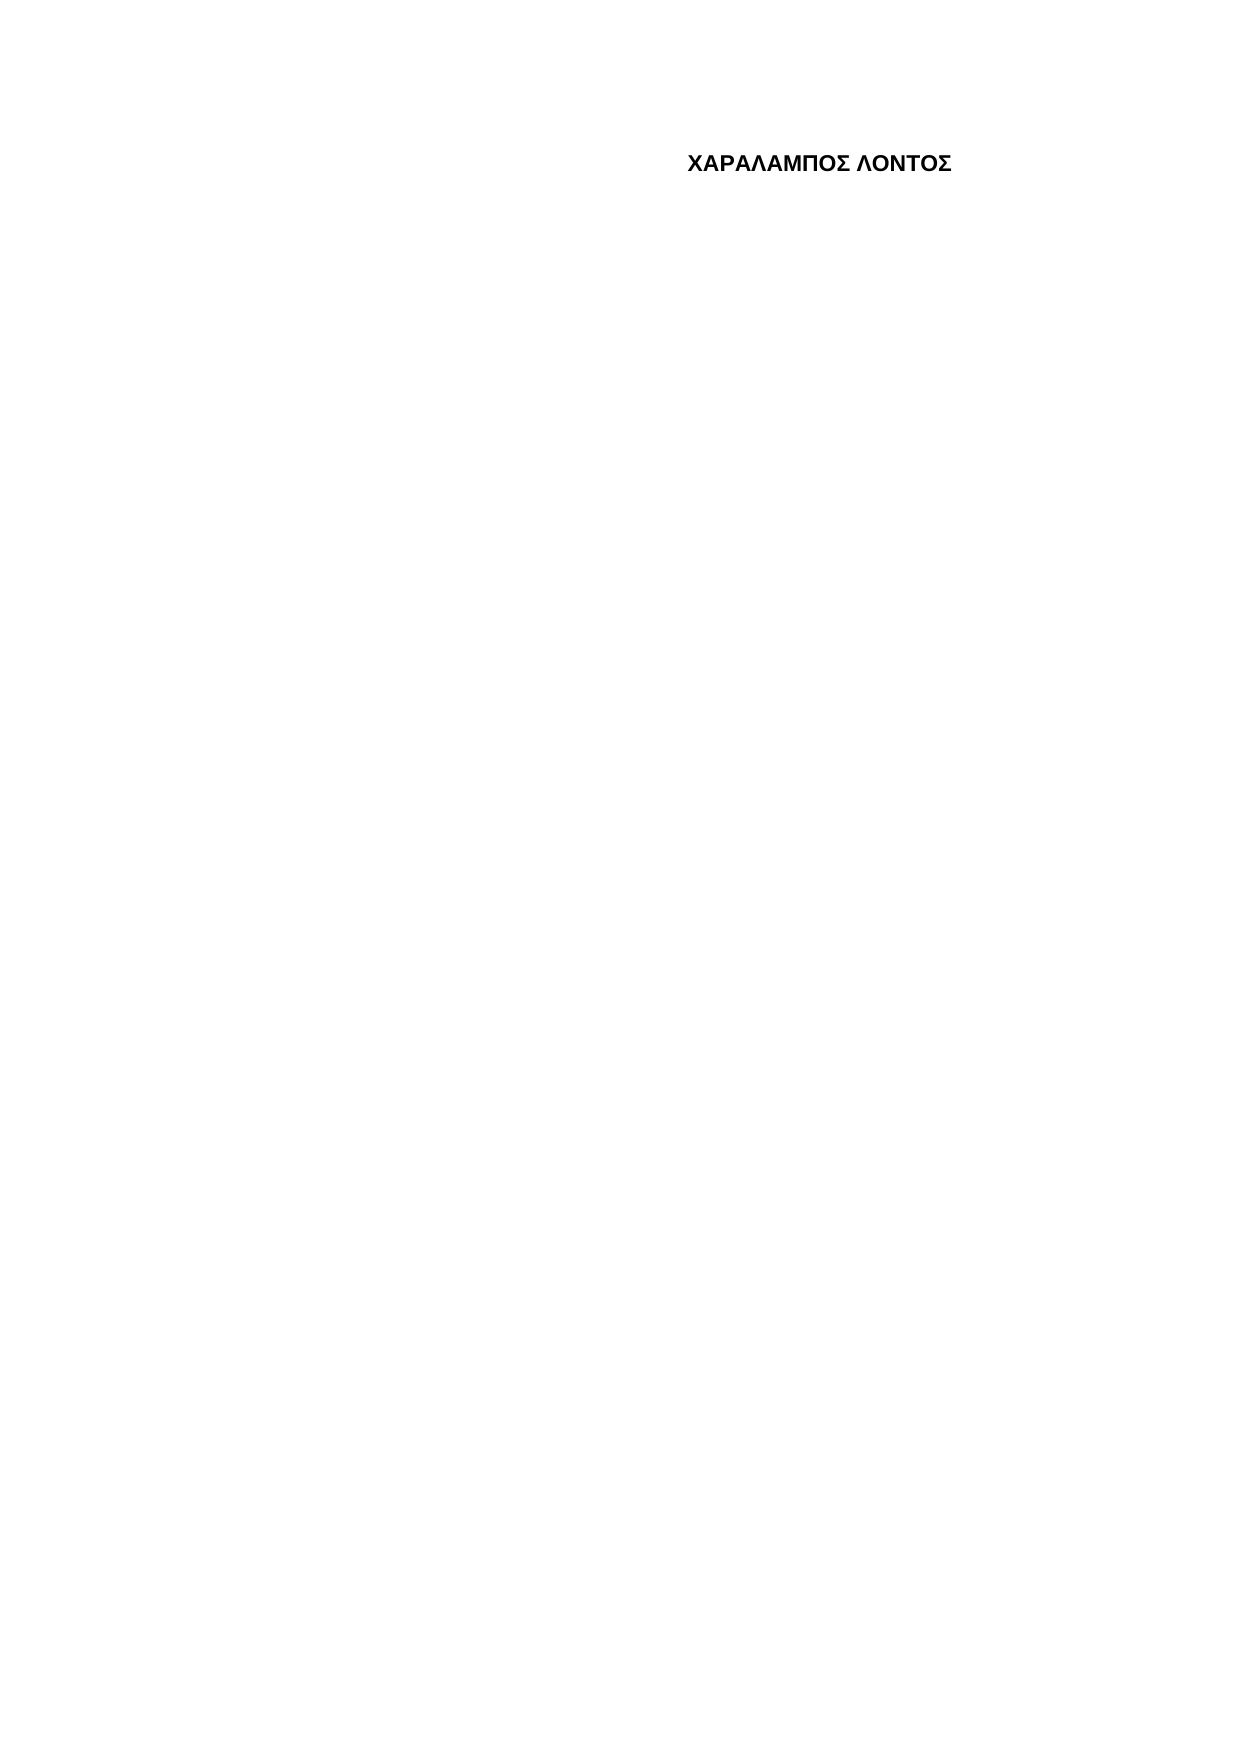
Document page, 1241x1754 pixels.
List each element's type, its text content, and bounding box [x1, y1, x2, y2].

text ΧΑΡΑΛΑΜΠΟΣ ΛΟΝΤΟΣ [187, 150, 1053, 176]
